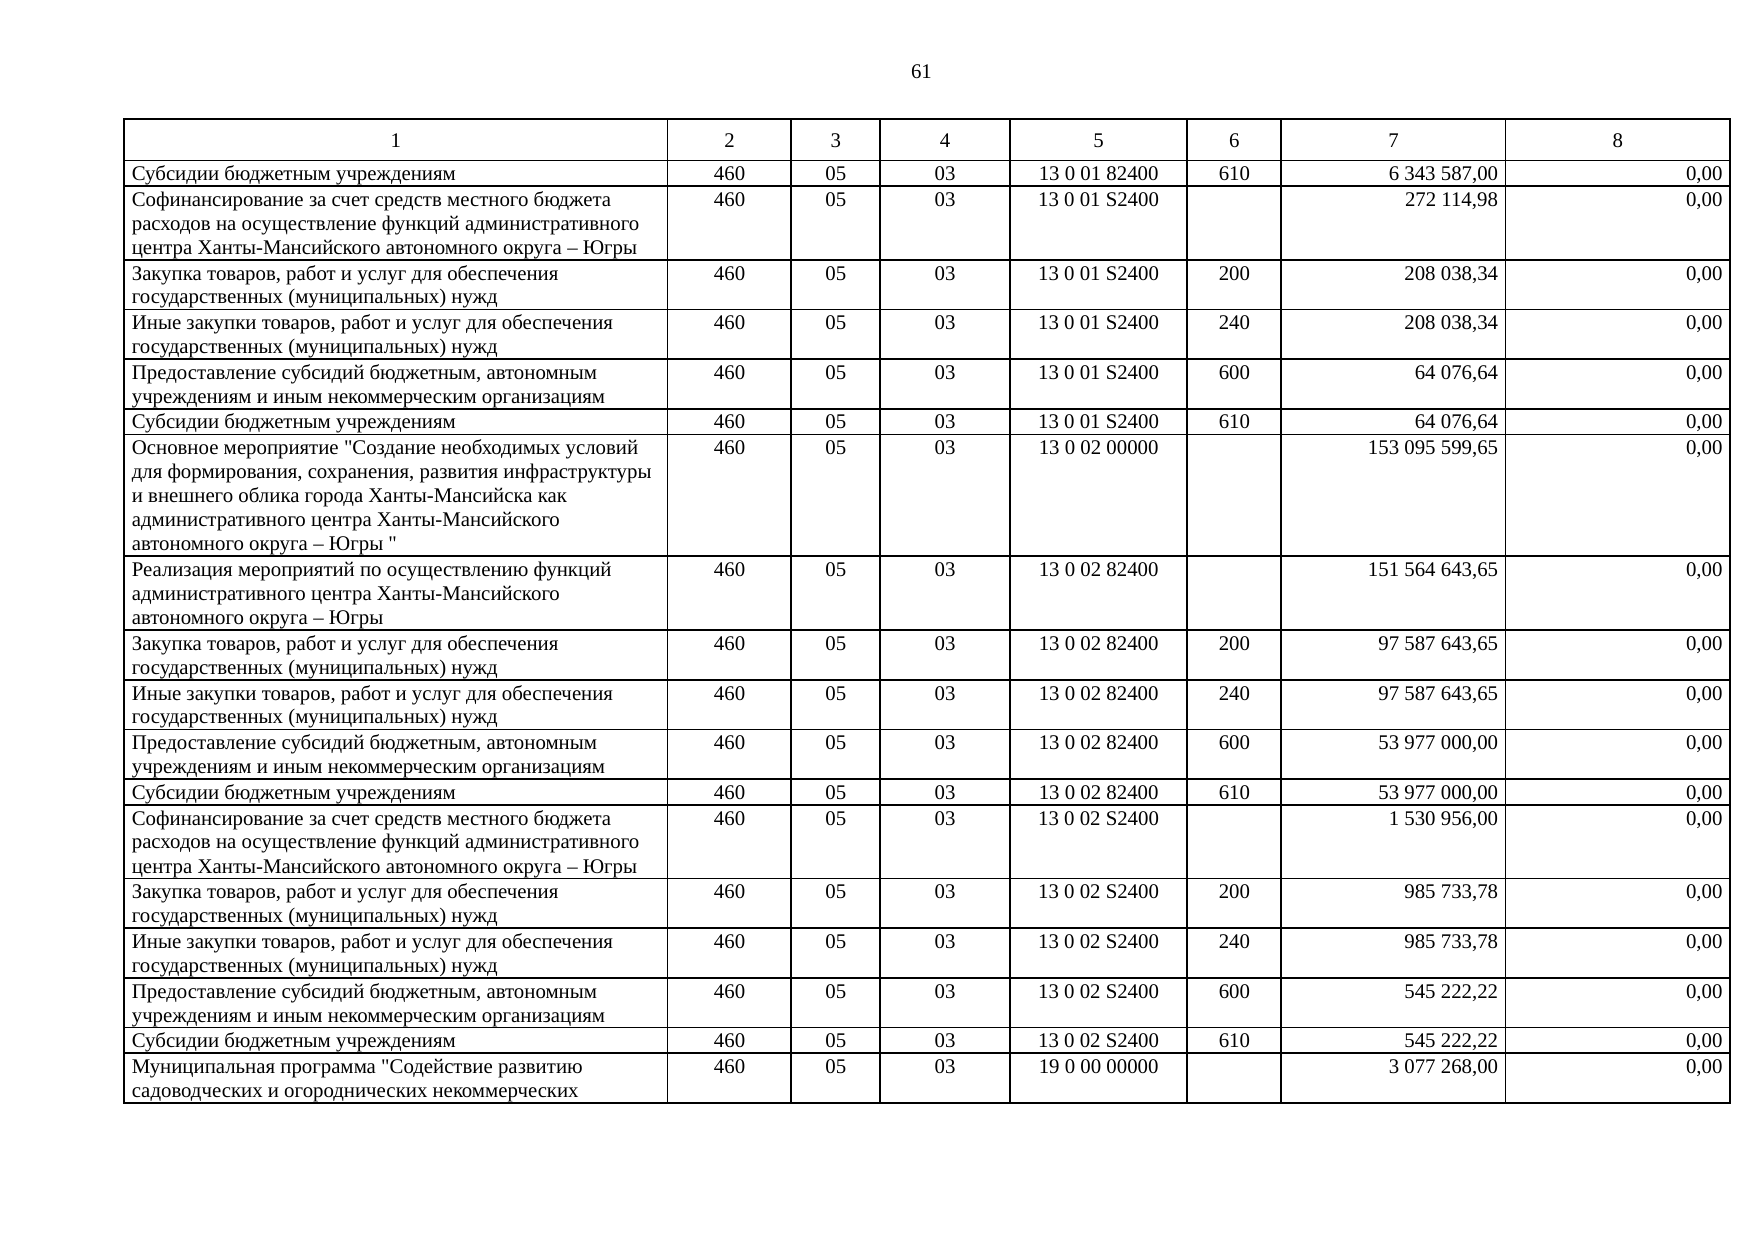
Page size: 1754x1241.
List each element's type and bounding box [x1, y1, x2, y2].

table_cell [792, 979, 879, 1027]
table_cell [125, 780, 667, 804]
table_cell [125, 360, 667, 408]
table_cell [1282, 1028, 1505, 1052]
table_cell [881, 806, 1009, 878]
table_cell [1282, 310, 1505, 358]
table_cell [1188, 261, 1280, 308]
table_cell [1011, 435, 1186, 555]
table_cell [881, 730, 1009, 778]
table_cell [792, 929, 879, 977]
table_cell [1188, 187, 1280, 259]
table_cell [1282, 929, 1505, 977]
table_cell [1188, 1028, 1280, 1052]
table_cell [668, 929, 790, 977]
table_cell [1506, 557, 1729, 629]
table_header [792, 120, 879, 159]
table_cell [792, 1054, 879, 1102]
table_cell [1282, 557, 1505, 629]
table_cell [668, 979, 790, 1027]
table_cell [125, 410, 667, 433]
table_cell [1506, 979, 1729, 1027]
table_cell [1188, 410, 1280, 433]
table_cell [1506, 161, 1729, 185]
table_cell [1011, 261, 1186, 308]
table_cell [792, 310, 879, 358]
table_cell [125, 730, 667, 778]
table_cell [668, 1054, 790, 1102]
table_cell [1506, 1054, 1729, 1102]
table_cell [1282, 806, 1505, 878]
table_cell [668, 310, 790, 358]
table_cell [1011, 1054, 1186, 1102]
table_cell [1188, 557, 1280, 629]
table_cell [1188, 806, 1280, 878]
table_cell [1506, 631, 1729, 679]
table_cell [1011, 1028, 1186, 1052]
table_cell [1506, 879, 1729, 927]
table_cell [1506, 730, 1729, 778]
table_header [881, 120, 1009, 159]
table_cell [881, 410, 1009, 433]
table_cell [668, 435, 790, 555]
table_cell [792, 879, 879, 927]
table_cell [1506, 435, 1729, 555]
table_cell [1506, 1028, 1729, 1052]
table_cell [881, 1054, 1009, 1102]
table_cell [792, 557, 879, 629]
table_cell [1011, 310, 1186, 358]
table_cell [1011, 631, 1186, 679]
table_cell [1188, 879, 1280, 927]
table_header [668, 120, 790, 159]
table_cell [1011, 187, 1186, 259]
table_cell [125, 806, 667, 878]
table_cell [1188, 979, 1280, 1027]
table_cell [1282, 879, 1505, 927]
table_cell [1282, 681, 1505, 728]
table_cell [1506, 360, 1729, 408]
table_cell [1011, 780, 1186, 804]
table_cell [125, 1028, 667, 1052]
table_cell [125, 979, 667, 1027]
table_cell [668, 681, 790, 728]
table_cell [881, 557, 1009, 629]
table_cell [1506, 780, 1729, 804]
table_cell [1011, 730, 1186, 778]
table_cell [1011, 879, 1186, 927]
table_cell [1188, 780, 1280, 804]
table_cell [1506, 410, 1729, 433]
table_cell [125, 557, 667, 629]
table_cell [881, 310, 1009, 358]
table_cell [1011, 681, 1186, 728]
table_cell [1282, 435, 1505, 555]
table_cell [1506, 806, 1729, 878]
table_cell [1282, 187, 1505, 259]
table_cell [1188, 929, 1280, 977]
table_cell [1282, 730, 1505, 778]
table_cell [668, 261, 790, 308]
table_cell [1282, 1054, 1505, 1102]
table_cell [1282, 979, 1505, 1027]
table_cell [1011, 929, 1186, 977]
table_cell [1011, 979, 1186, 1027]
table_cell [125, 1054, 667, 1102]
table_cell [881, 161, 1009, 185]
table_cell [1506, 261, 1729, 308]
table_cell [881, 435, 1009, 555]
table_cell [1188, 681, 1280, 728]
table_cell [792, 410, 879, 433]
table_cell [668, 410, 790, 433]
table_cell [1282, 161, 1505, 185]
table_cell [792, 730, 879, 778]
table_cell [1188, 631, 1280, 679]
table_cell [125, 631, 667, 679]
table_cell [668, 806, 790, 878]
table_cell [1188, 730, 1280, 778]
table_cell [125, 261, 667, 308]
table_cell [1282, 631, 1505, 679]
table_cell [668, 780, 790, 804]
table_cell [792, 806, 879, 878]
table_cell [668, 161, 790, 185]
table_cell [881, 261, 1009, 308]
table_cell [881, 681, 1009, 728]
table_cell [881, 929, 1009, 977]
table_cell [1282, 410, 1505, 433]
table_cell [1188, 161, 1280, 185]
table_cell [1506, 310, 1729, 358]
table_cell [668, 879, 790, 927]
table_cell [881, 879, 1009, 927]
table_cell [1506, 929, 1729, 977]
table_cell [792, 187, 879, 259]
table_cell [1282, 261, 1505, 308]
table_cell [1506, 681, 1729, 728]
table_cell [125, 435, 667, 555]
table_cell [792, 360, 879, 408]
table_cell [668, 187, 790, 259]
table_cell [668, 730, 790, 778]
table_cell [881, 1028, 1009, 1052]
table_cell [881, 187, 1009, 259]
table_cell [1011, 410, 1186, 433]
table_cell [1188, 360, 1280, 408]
table_header [1011, 120, 1186, 159]
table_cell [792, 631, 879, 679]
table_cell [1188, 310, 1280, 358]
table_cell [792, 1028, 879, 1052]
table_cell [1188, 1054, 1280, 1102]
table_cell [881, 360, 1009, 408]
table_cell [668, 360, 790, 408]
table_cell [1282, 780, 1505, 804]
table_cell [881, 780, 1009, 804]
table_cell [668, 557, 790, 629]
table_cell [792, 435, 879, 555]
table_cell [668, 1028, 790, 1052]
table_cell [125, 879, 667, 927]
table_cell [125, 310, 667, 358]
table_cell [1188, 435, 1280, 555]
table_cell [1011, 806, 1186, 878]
table_header [125, 120, 667, 159]
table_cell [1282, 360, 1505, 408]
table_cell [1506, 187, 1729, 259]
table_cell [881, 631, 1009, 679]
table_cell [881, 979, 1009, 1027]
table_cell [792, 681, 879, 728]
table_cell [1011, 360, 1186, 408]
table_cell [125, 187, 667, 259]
table_header [1188, 120, 1280, 159]
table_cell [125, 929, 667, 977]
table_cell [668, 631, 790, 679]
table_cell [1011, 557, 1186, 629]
table_header [1282, 120, 1505, 159]
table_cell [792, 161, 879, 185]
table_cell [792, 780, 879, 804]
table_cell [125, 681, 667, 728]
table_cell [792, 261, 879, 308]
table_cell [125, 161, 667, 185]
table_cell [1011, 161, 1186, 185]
table_header [1506, 120, 1729, 159]
